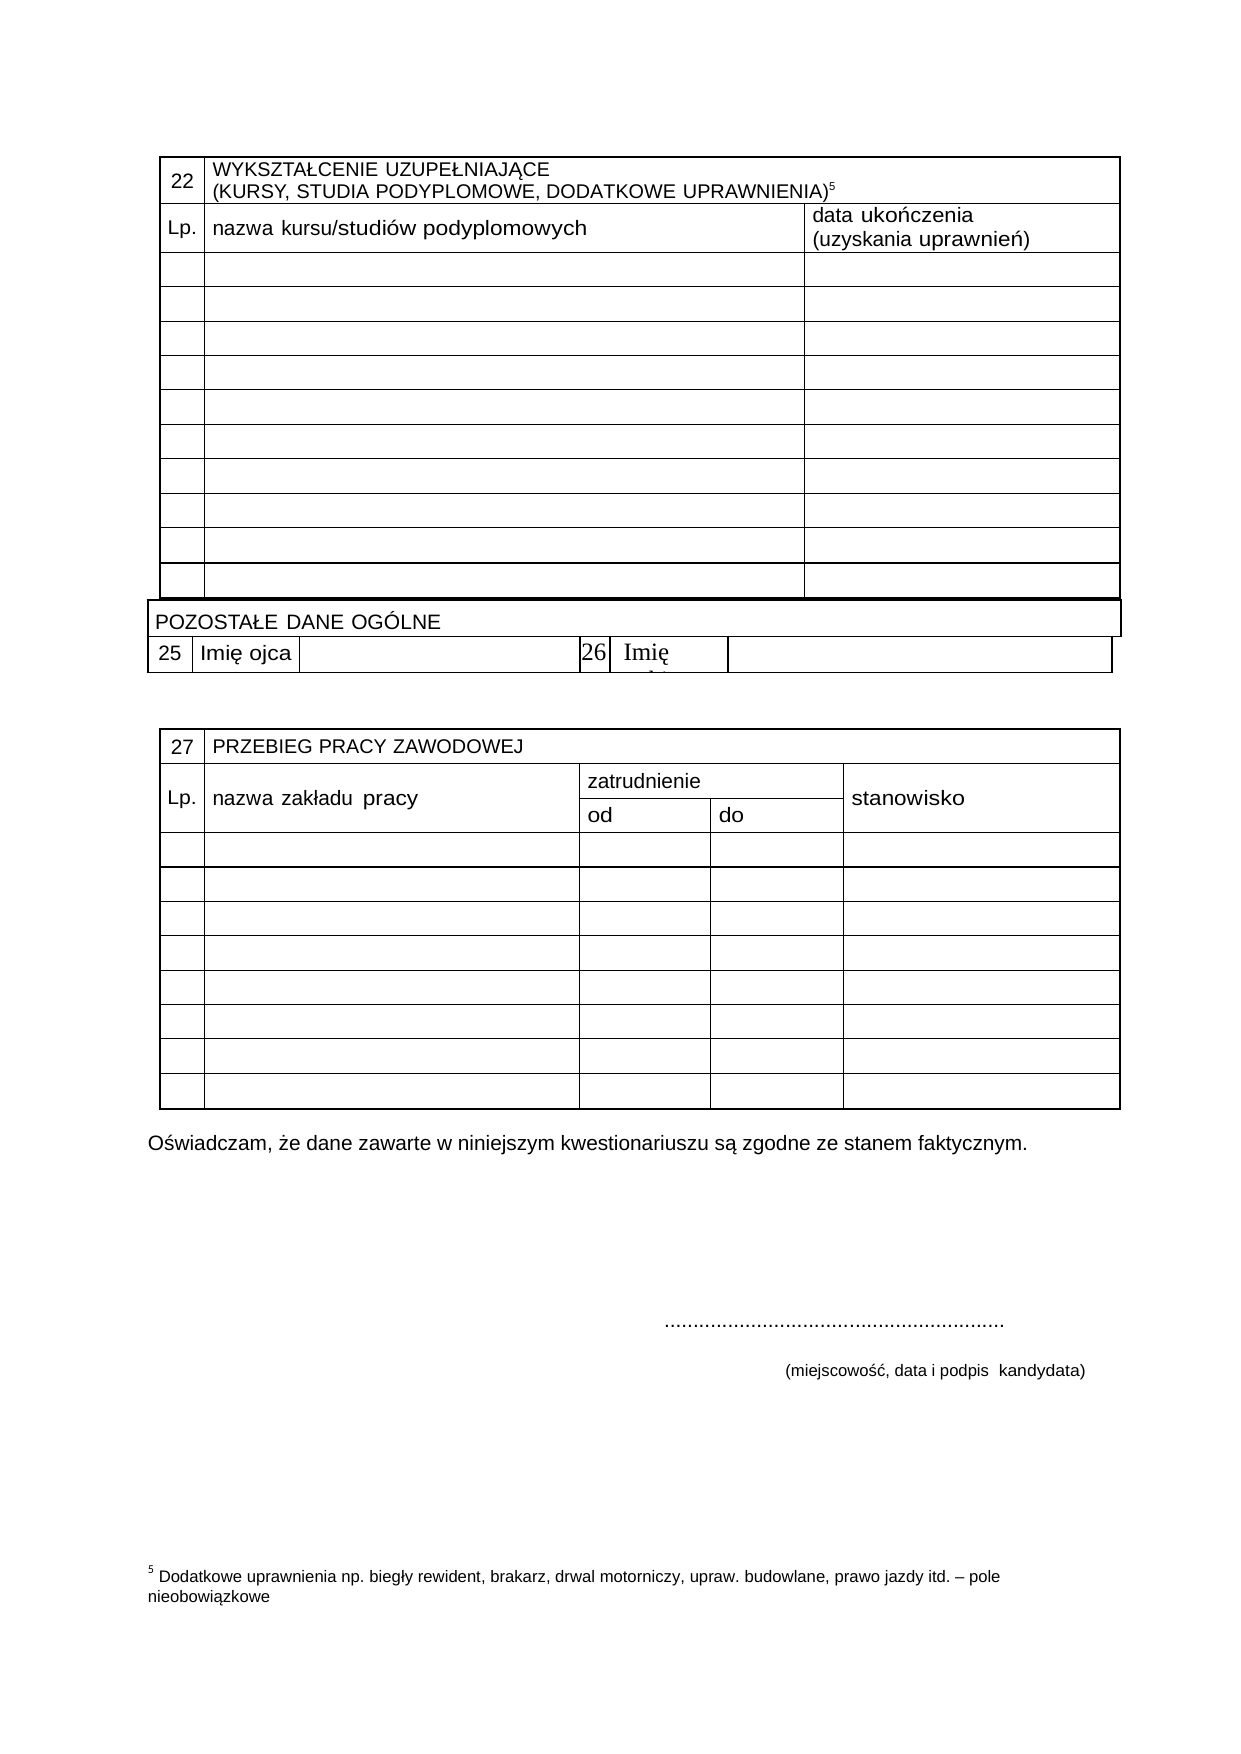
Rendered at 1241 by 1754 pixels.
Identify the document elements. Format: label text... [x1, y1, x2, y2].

table_cell [580, 1039, 710, 1073]
table_cell [205, 833, 579, 866]
table_cell [711, 1074, 843, 1107]
table_cell [711, 868, 843, 901]
table_cell [844, 902, 1119, 935]
table_cell [161, 390, 204, 424]
table_cell [205, 425, 804, 458]
table_header PRZEBIEG PRACY ZAWODOWEJ [205, 730, 1119, 763]
table_cell [161, 287, 204, 321]
table_cell [580, 936, 710, 969]
table_cell [729, 637, 1111, 672]
table_cell [580, 868, 710, 901]
table_cell stanowisko [844, 764, 1119, 832]
table_header 27 [161, 730, 204, 763]
text ........................................................... [369, 1279, 1067, 1332]
table_cell [805, 425, 1119, 458]
table_cell [844, 833, 1119, 866]
table_cell [844, 1005, 1119, 1038]
table_cell Lp. [161, 204, 204, 252]
table_cell [205, 494, 804, 527]
table_cell Imię ojca [193, 637, 299, 672]
table_cell [711, 1005, 843, 1038]
table_cell [205, 253, 804, 286]
table_cell [205, 936, 579, 969]
table_cell [161, 936, 204, 969]
table_cell [580, 1074, 710, 1107]
table_cell [711, 936, 843, 969]
table_cell [580, 971, 710, 1004]
table_cell [844, 1039, 1119, 1073]
table_cell 25 [149, 637, 192, 672]
table_cell [300, 637, 579, 672]
table_cell [161, 564, 204, 597]
table_cell [711, 902, 843, 935]
table_cell [805, 253, 1119, 286]
table_cell [205, 322, 804, 355]
table_cell [805, 459, 1119, 492]
table_cell zatrudnienie [580, 764, 843, 798]
table_cell [805, 356, 1119, 389]
table_cell [205, 459, 804, 492]
table_cell [711, 971, 843, 1004]
table_header WYKSZTAŁCENIE UZUPEŁNIAJĄCE (KURSY, STUDIA PODYPLOMOWE, DODATKOWE UPRAWNIENIA) [205, 158, 1119, 203]
table_cell [161, 1005, 204, 1038]
table_cell [205, 1074, 579, 1107]
table_cell [161, 1039, 204, 1073]
text (miejscowość, data i podpis kandydata) [214, 1332, 1095, 1379]
text Oświadczam, że dane zawarte w niniejszym kwestionariuszu są zgodne ze stanem faktycznym. [148, 1130, 1093, 1154]
table_cell [205, 528, 804, 562]
table_cell [805, 390, 1119, 424]
table_cell [161, 253, 204, 286]
table_cell [161, 971, 204, 1004]
table_cell [580, 902, 710, 935]
table_cell [844, 1074, 1119, 1107]
table_cell nazwa zakładu pracy [205, 764, 579, 832]
table_cell Imię matki [611, 637, 727, 672]
table_cell [205, 390, 804, 424]
table_cell [844, 868, 1119, 901]
table_cell [205, 971, 579, 1004]
table_header POZOSTAŁE DANE OGÓLNE [149, 601, 1120, 636]
table_cell [805, 528, 1119, 562]
table_cell [805, 287, 1119, 321]
table_cell od [580, 799, 710, 832]
table_cell [805, 494, 1119, 527]
table_cell [161, 868, 204, 901]
table_cell [161, 528, 204, 562]
table_cell do [711, 799, 843, 832]
table_cell [844, 971, 1119, 1004]
table_cell [805, 322, 1119, 355]
table_cell [844, 936, 1119, 969]
table_cell [161, 833, 204, 866]
table_cell [205, 287, 804, 321]
table_cell [205, 902, 579, 935]
table_cell [161, 322, 204, 355]
table_cell [205, 1039, 579, 1073]
table_cell [161, 425, 204, 458]
table_cell [711, 833, 843, 866]
table_cell [161, 1074, 204, 1107]
table_cell [205, 356, 804, 389]
table_cell [580, 1005, 710, 1038]
table_cell [711, 1039, 843, 1073]
table_cell [161, 356, 204, 389]
table_cell [580, 833, 710, 866]
table_cell [205, 564, 804, 597]
table_cell nazwa kursu/studiów podyplomowych [205, 204, 804, 252]
table_cell [805, 564, 1119, 597]
table_cell [205, 1005, 579, 1038]
table_header 22 [161, 158, 204, 203]
table_cell Lp. [161, 764, 204, 832]
table_cell [161, 902, 204, 935]
table_cell 26 [581, 637, 609, 672]
table_cell [161, 494, 204, 527]
table_cell [205, 868, 579, 901]
table_cell [161, 459, 204, 492]
table_cell data ukończenia (uzyskania uprawnień) [805, 204, 1119, 252]
